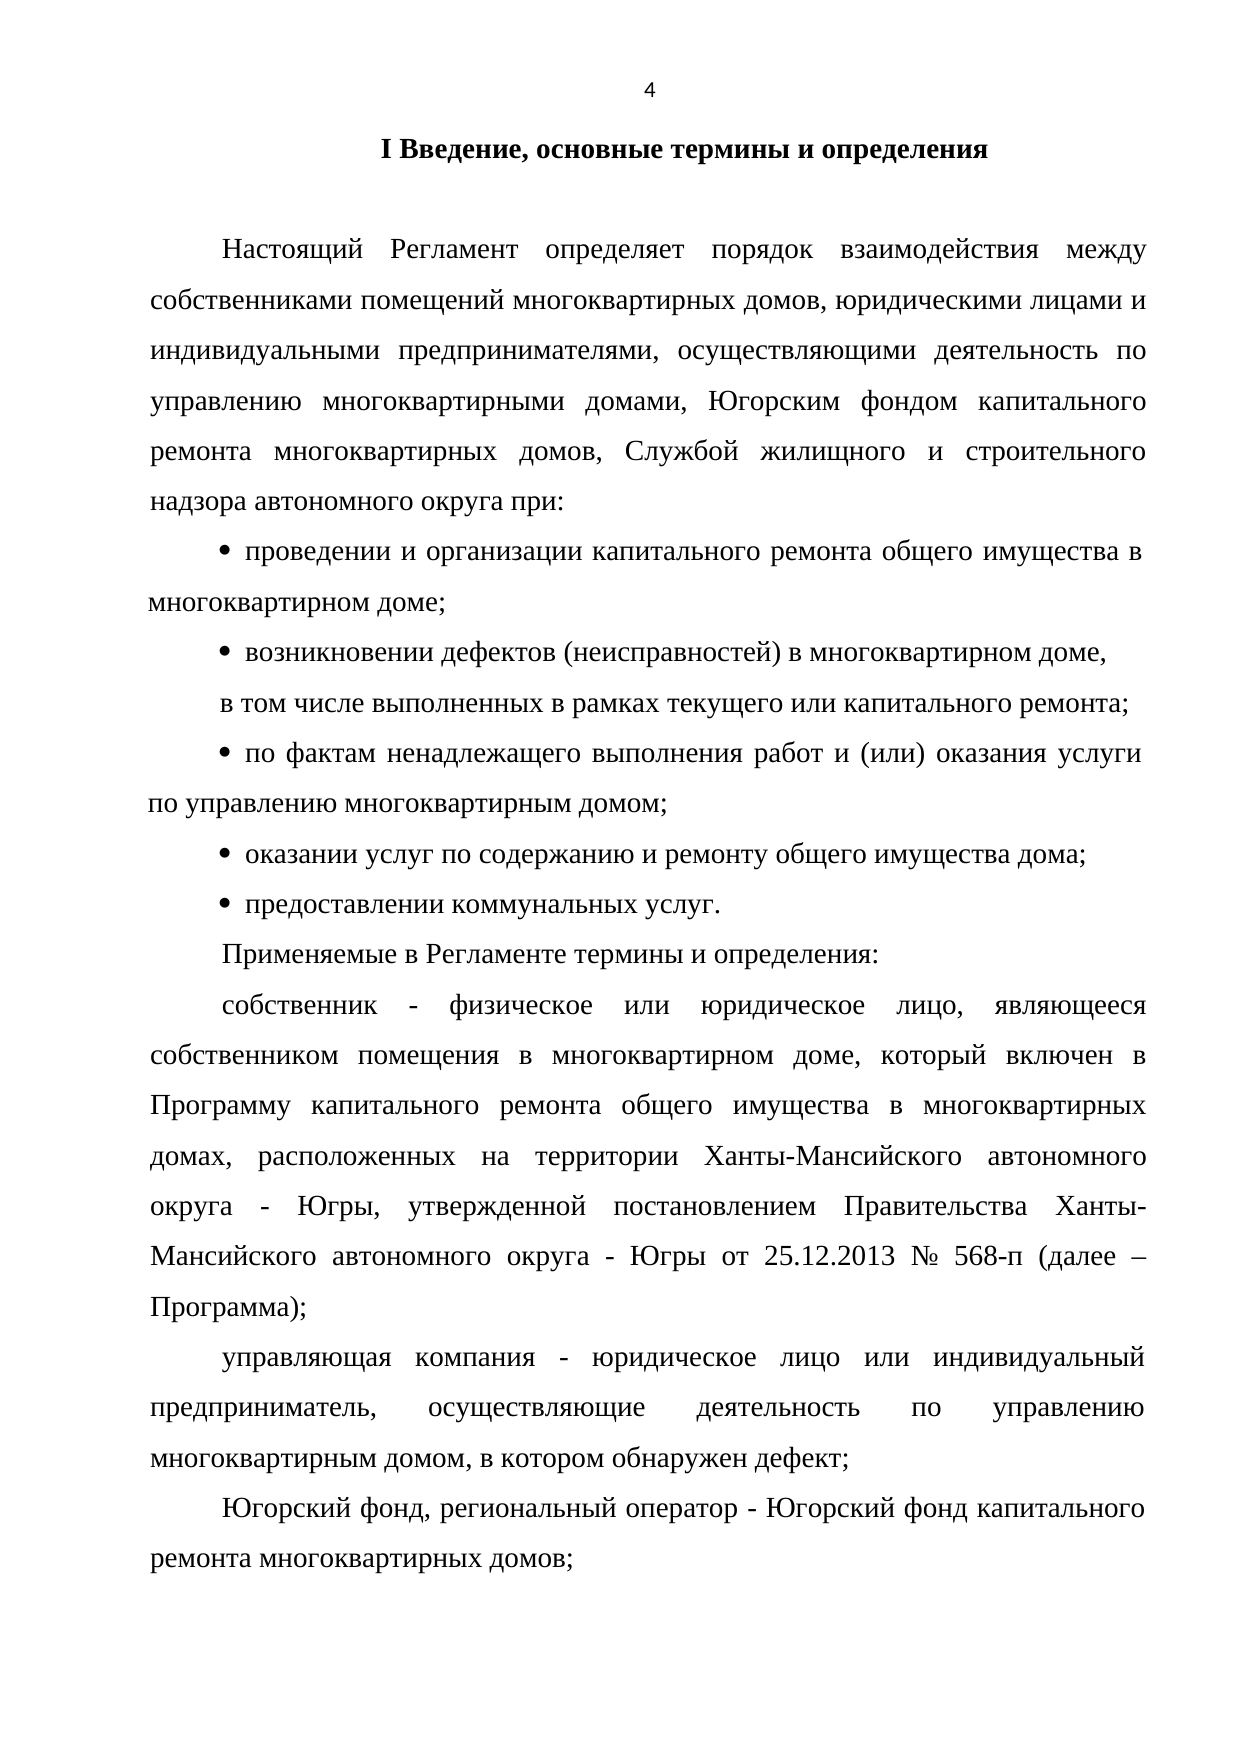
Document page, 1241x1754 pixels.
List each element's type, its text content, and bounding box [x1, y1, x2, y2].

text управляющая компания - юридическое лицо или индивидуальный предприниматель, осуществляющие деятельность по управлению многоквартирным домом, в котором обнаружен дефект; [150, 1339, 1145, 1473]
list предоставлении коммунальных услуг. [148, 886, 1143, 920]
text Настоящий Регламент определяет порядок взаимодействия между собственниками помещений многоквартирных домов, юридическими лицами и индивидуальными предпринимателями, осуществляющими деятельность по управлению многоквартирными домами, Югорским фондом капитального ремонта многоквартирных домов, Службой жилищного и строительного надзора автономного округа при: [150, 232, 1147, 517]
text собственник - физическое или юридическое лицо, являющееся собственником помещения в многоквартирном доме, который включен в Программу капитального ремонта общего имущества в многоквартирных домах, расположенных на территории Ханты-Мансийского автономного округа - Югры, утвержденной постановлением Правительства Ханты-Мансийского автономного округа - Югры от 25.12.2013 № 568-п (далее – Программа); [150, 987, 1147, 1322]
text I Введение, основные термины и определения [150, 131, 1147, 164]
list проведении и организации капитального ремонта общего имущества в многоквартирном доме; [148, 533, 1143, 617]
text Применяемые в Регламенте термины и определения: [150, 937, 1152, 970]
text в том числе выполненных в рамках текущего или капитального ремонта; [148, 685, 1143, 718]
list возникновении дефектов (неисправностей) в многоквартирном доме, [148, 634, 1143, 668]
list по фактам ненадлежащего выполнения работ и (или) оказания услуги по управлению многоквартирным домом; [148, 735, 1143, 819]
text Югорский фонд, региональный оператор - Югорский фонд капитального ремонта многоквартирных домов; [150, 1490, 1145, 1574]
list оказании услуг по содержанию и ремонту общего имущества дома; [148, 836, 1143, 869]
